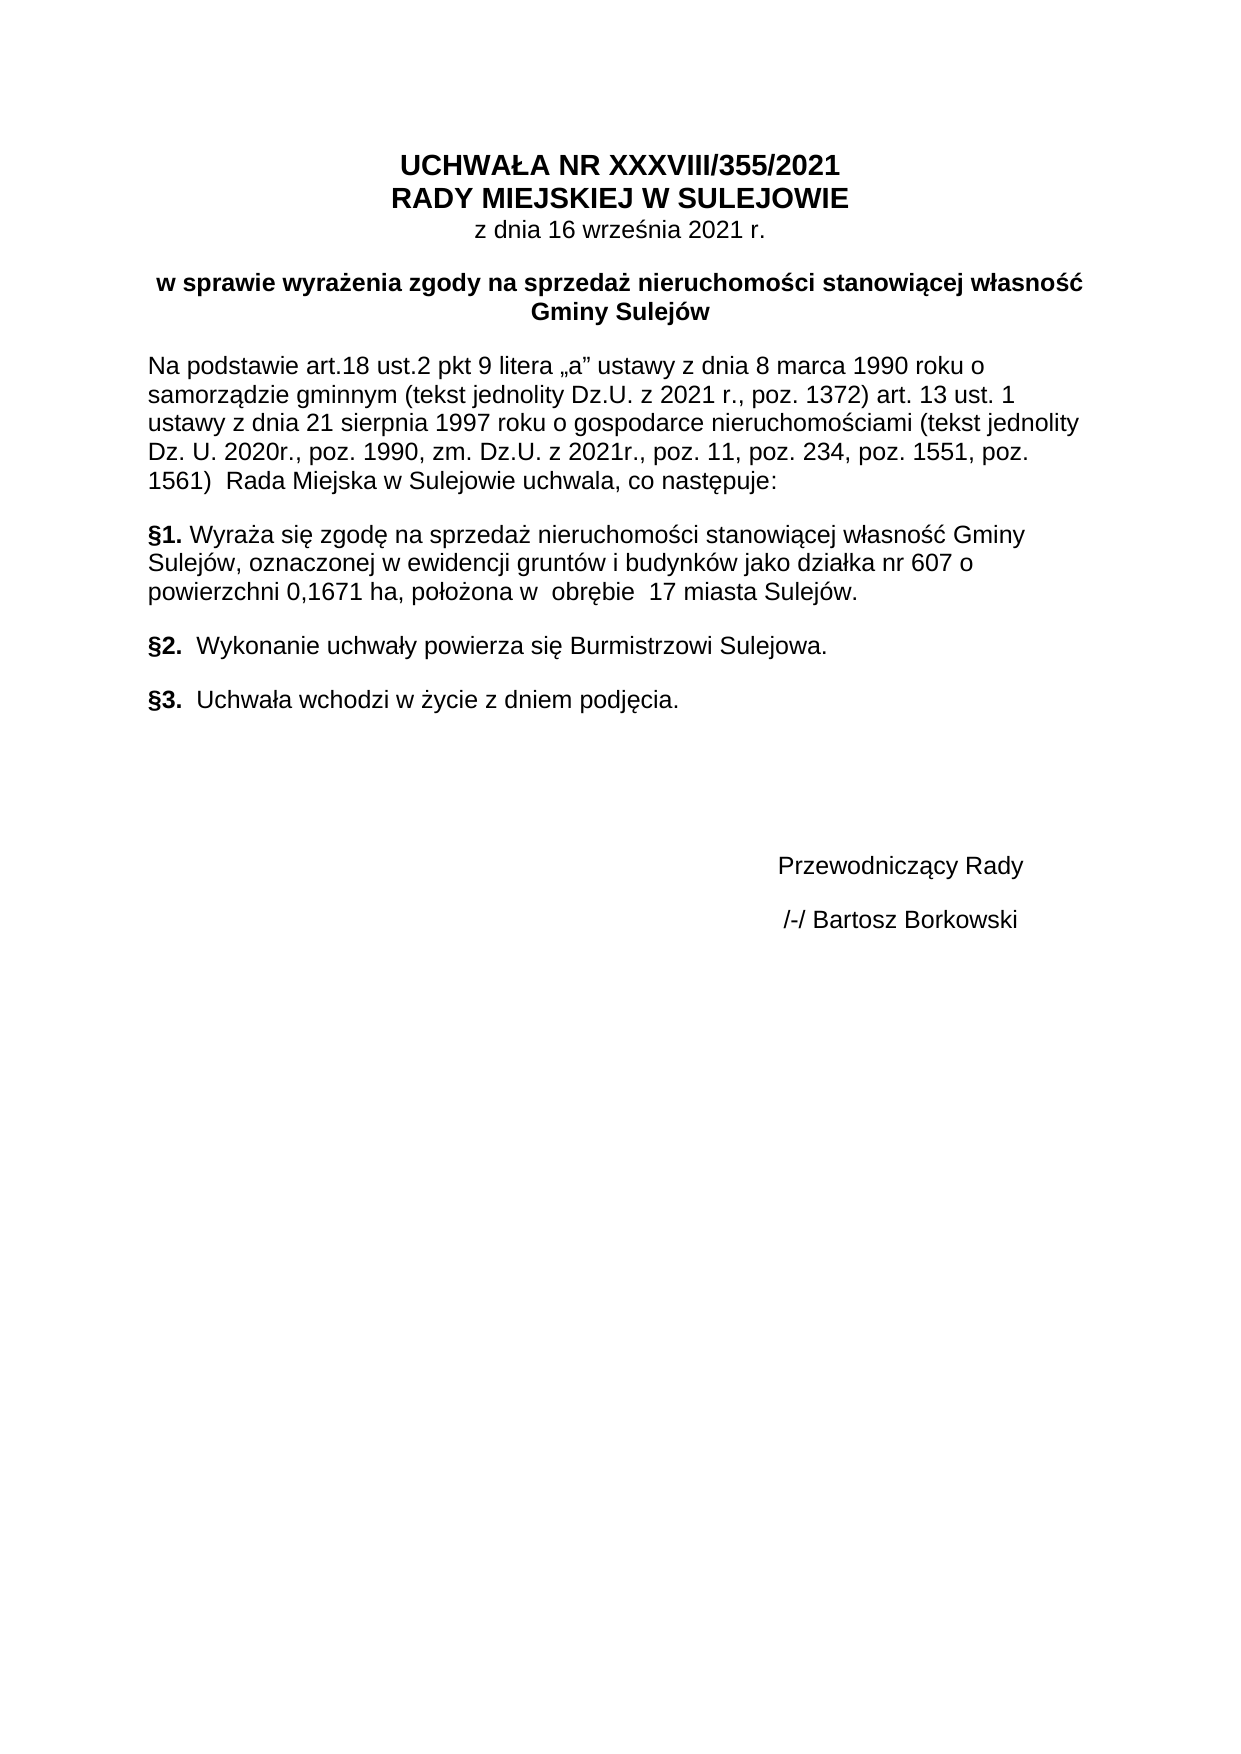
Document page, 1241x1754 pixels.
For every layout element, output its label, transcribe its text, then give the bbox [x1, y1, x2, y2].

subtitle RADY MIEJSKIEJ W SULEJOWIE [148, 181, 1093, 215]
text Przewodniczący Rady [148, 851, 1093, 880]
text /-/ Bartosz Borkowski [148, 905, 1093, 933]
text Na podstawie art.18 ust.2 pkt 9 litera „a” ustawy z dnia 8 marca 1990 roku o samorządzie gminnym (tekst jednolity Dz.U. z 2021 r., poz. 1372) art. 13 ust. 1 ustawy z dnia 21 sierpnia 1997 roku o gospodarce nieruchomościami (tekst jednolity Dz. U. 2020r., poz. 1990, zm. Dz.U. z 2021r., poz. 11, poz. 234, poz. 1551, poz. 1561) Rada Miejska w Sulejowie uchwala, co następuje: [148, 351, 1093, 495]
text w sprawie wyrażenia zgody na sprzedaż nieruchomości stanowiącej własność [148, 268, 1093, 297]
text §3. Uchwała wchodzi w życie z dniem podjęcia. [148, 685, 1093, 713]
subtitle UCHWAŁA NR XXXVIII/355/2021 [148, 148, 1093, 181]
text Gminy Sulejów [148, 297, 1093, 326]
text §2. Wykonanie uchwały powierza się Burmistrzowi Sulejowa. [148, 631, 1093, 660]
text §1. Wyraża się zgodę na sprzedaż nieruchomości stanowiącej własność Gminy Sulejów, oznaczonej w ewidencji gruntów i budynków jako działka nr 607 o powierzchni 0,1671 ha, położona w obrębie 17 miasta Sulejów. [148, 520, 1093, 606]
text z dnia 16 września 2021 r. [148, 215, 1093, 243]
